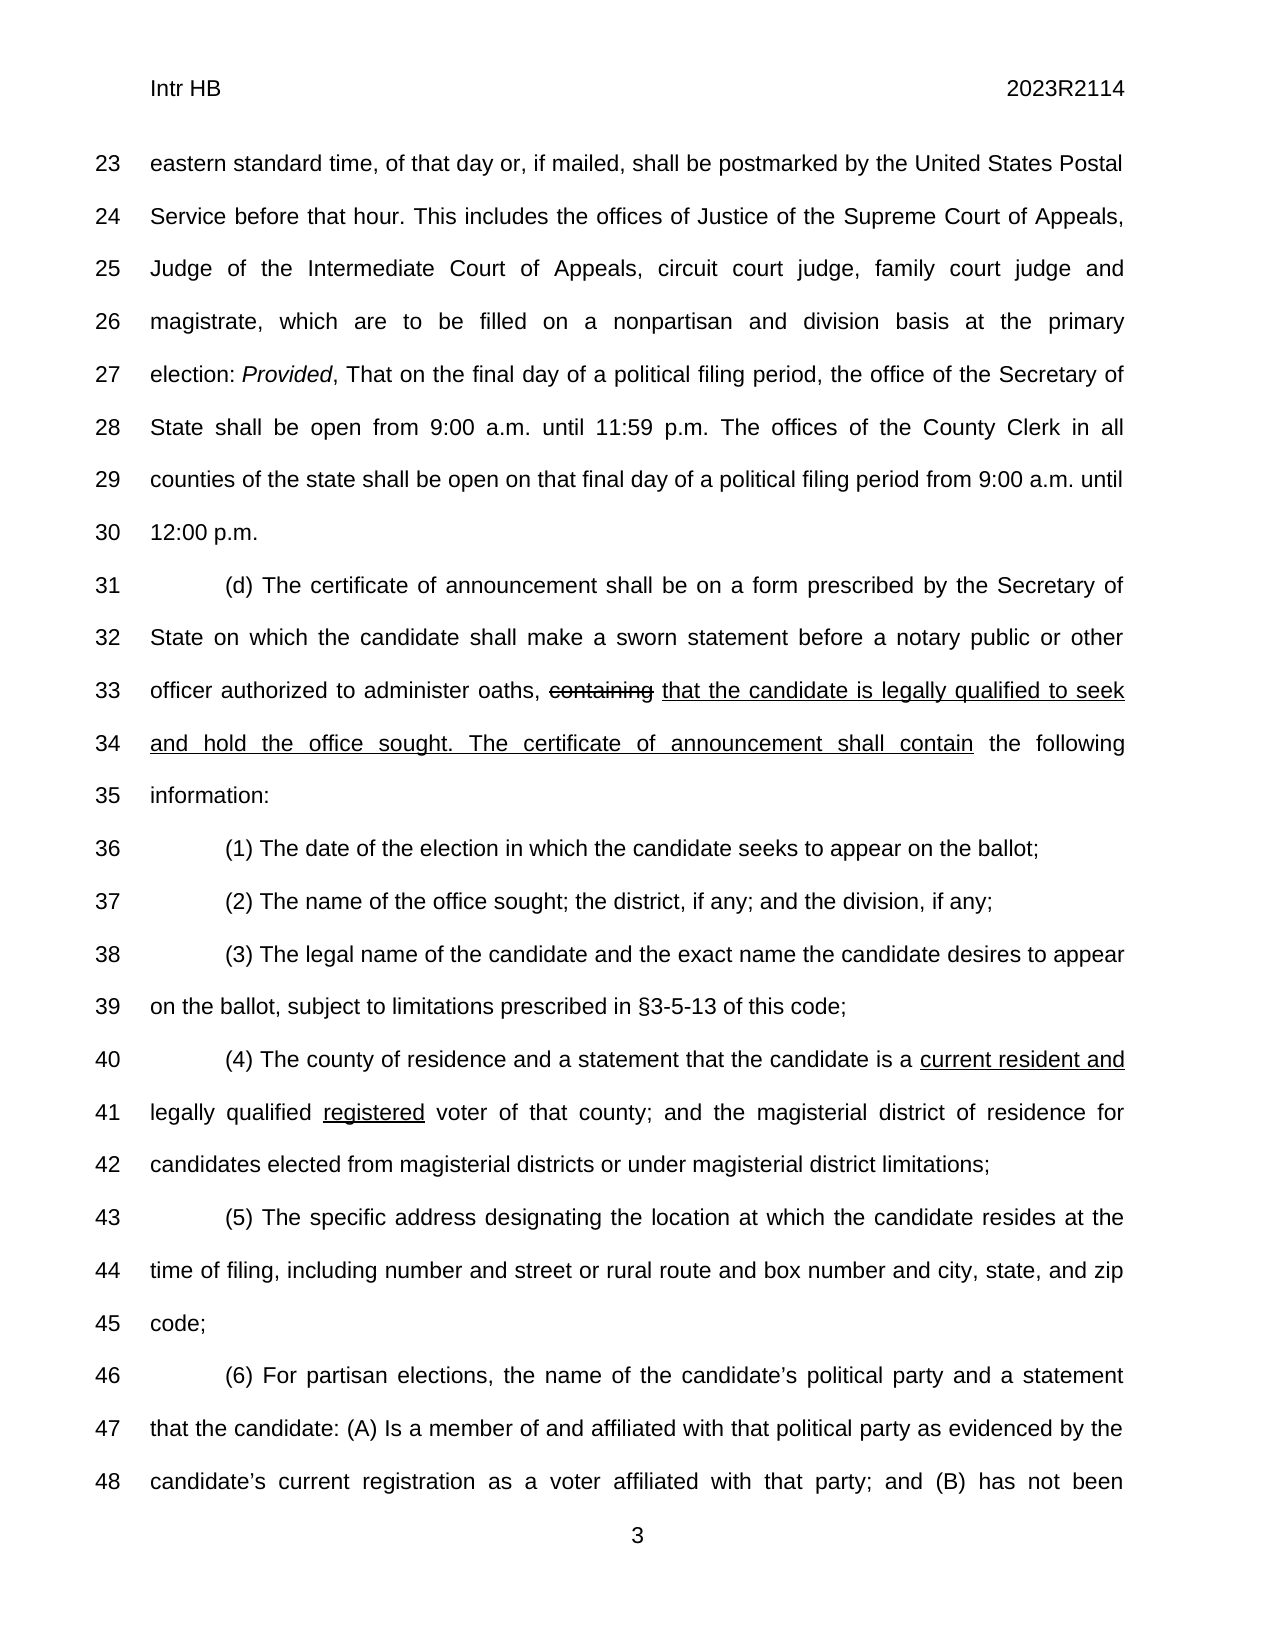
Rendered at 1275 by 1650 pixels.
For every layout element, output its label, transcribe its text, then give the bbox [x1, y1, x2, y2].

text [150, 150, 1125, 545]
text (2) The name of the office sought; the district, if any; and the division, if any; [150, 888, 1125, 914]
text (5) The specific address designating the location at which the candidate resides at the time of filing, including number and street or rural route and box number and city, state, and zip code; [150, 1204, 1125, 1336]
text (d) The certificate of announcement shall be on a form prescribed by the Secretary of State on which the candidate shall make a sworn statement before a notary public or other officer authorized to administer oaths, containing that the candidate is legally qualified to seek and hold the office sought. The certificate of announcement shall contain the following information: [150, 572, 1125, 809]
text (3) The legal name of the candidate and the exact name the candidate desires to appear on the ballot, subject to limitations prescribed in §3-5-13 of this code; [150, 941, 1125, 1020]
text (1) The date of the election in which the candidate seeks to appear on the ballot; [150, 835, 1125, 862]
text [150, 1362, 1125, 1494]
text (4) The county of residence and a statement that the candidate is a current resident and legally qualified registered voter of that county; and the magisterial district of residence for candidates elected from magisterial districts or under magisterial district limitations; [150, 1046, 1125, 1178]
